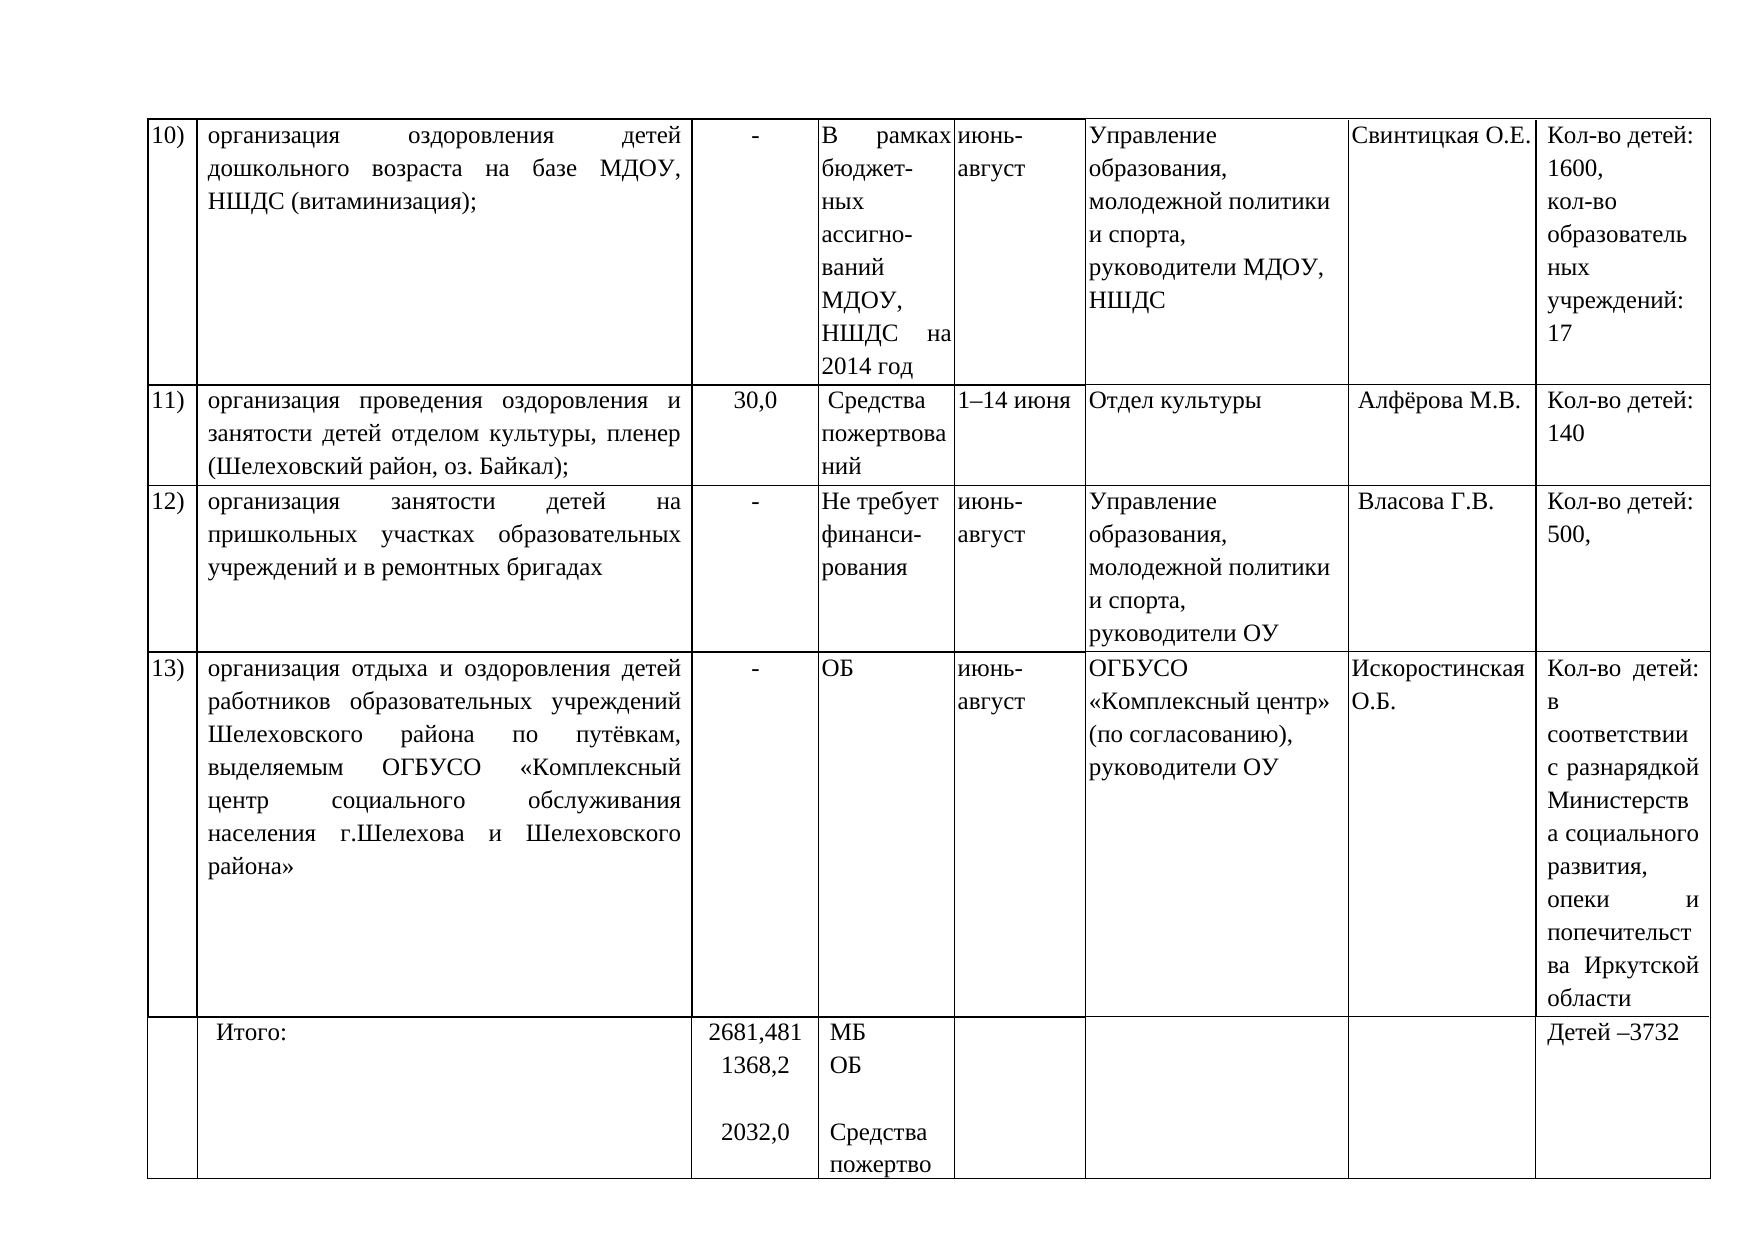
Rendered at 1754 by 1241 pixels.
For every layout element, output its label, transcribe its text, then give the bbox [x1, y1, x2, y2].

table_cell Итого: [198, 1018, 691, 1178]
table_cell организация занятости детей на пришкольных участках образовательных учреждений и в ремонтных бригадах [198, 486, 691, 651]
table_cell - [693, 653, 818, 1016]
table_cell 11) [149, 386, 196, 484]
table_cell Детей –3732 [1536, 1016, 1710, 1178]
table_cell Управление образования, молодежной политики и спорта, руководители ОУ [1086, 486, 1348, 651]
table_cell Алфёрова М.В. [1349, 385, 1535, 484]
table_cell Свинтицкая О.Е. [1349, 119, 1536, 384]
table_cell ОГБУСО «Комплексный центр» (по согласованию), руководители ОУ [1086, 652, 1348, 1016]
table_cell Отдел культуры [1086, 385, 1348, 484]
table_cell Управление образования, молодежной политики и спорта, руководители МДОУ, НШДС [1086, 119, 1348, 384]
table_cell - [693, 486, 818, 651]
table_cell - [693, 120, 818, 384]
table_cell 12) [149, 486, 196, 651]
table_cell 30,0 [693, 386, 818, 484]
table_cell Власова Г.В. [1349, 486, 1535, 651]
table_cell [1349, 1017, 1535, 1178]
table_cell 13) [149, 653, 196, 1016]
table_cell организация отдыха и оздоровления детей работников образовательных учреждений Шелеховского района по путёвкам, выделяемым ОГБУСО «Комплексный центр социального обслуживания населения г.Шелехова и Шелеховского района» [198, 653, 691, 1016]
table_cell 10) [149, 120, 196, 384]
table_cell Кол-во детей: в соответствии с разнарядкой Министерства социального развития, опеки и попечительства Иркутской области [1537, 652, 1710, 1016]
table_cell июнь-август [955, 653, 1085, 1016]
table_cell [692, 1018, 818, 1178]
table_cell Искоростинская О.Б. [1349, 652, 1535, 1016]
table_cell 1–14 июня [955, 386, 1085, 484]
table_cell организация проведения оздоровления и занятости детей отделом культуры, пленер (Шелеховский район, оз. Байкал); [198, 386, 691, 484]
table_cell Кол-во детей: 500, [1537, 486, 1710, 651]
table_cell Кол-во детей: 140 [1537, 385, 1710, 484]
table_cell июнь-август [955, 120, 1085, 384]
table_cell [1086, 1017, 1348, 1178]
table_cell июнь-август [955, 486, 1085, 651]
table_cell Средства пожертвований [819, 386, 954, 484]
table_cell Кол-во детей: 1600, кол-во образовательных учреждений: 17 [1537, 119, 1710, 384]
table_cell [955, 1018, 1085, 1178]
table_cell ОБ [819, 653, 954, 1016]
table_cell Не требует финанси-рования [819, 486, 954, 651]
table_cell организация оздоровления детей дошкольного возраста на базе МДОУ, НШДС (витаминизация); [198, 120, 691, 384]
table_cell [819, 1018, 954, 1178]
table_cell [148, 1018, 197, 1178]
table_cell В рамках бюджет-ных ассигно-ваний МДОУ, НШДС на 2014 год [819, 120, 954, 384]
